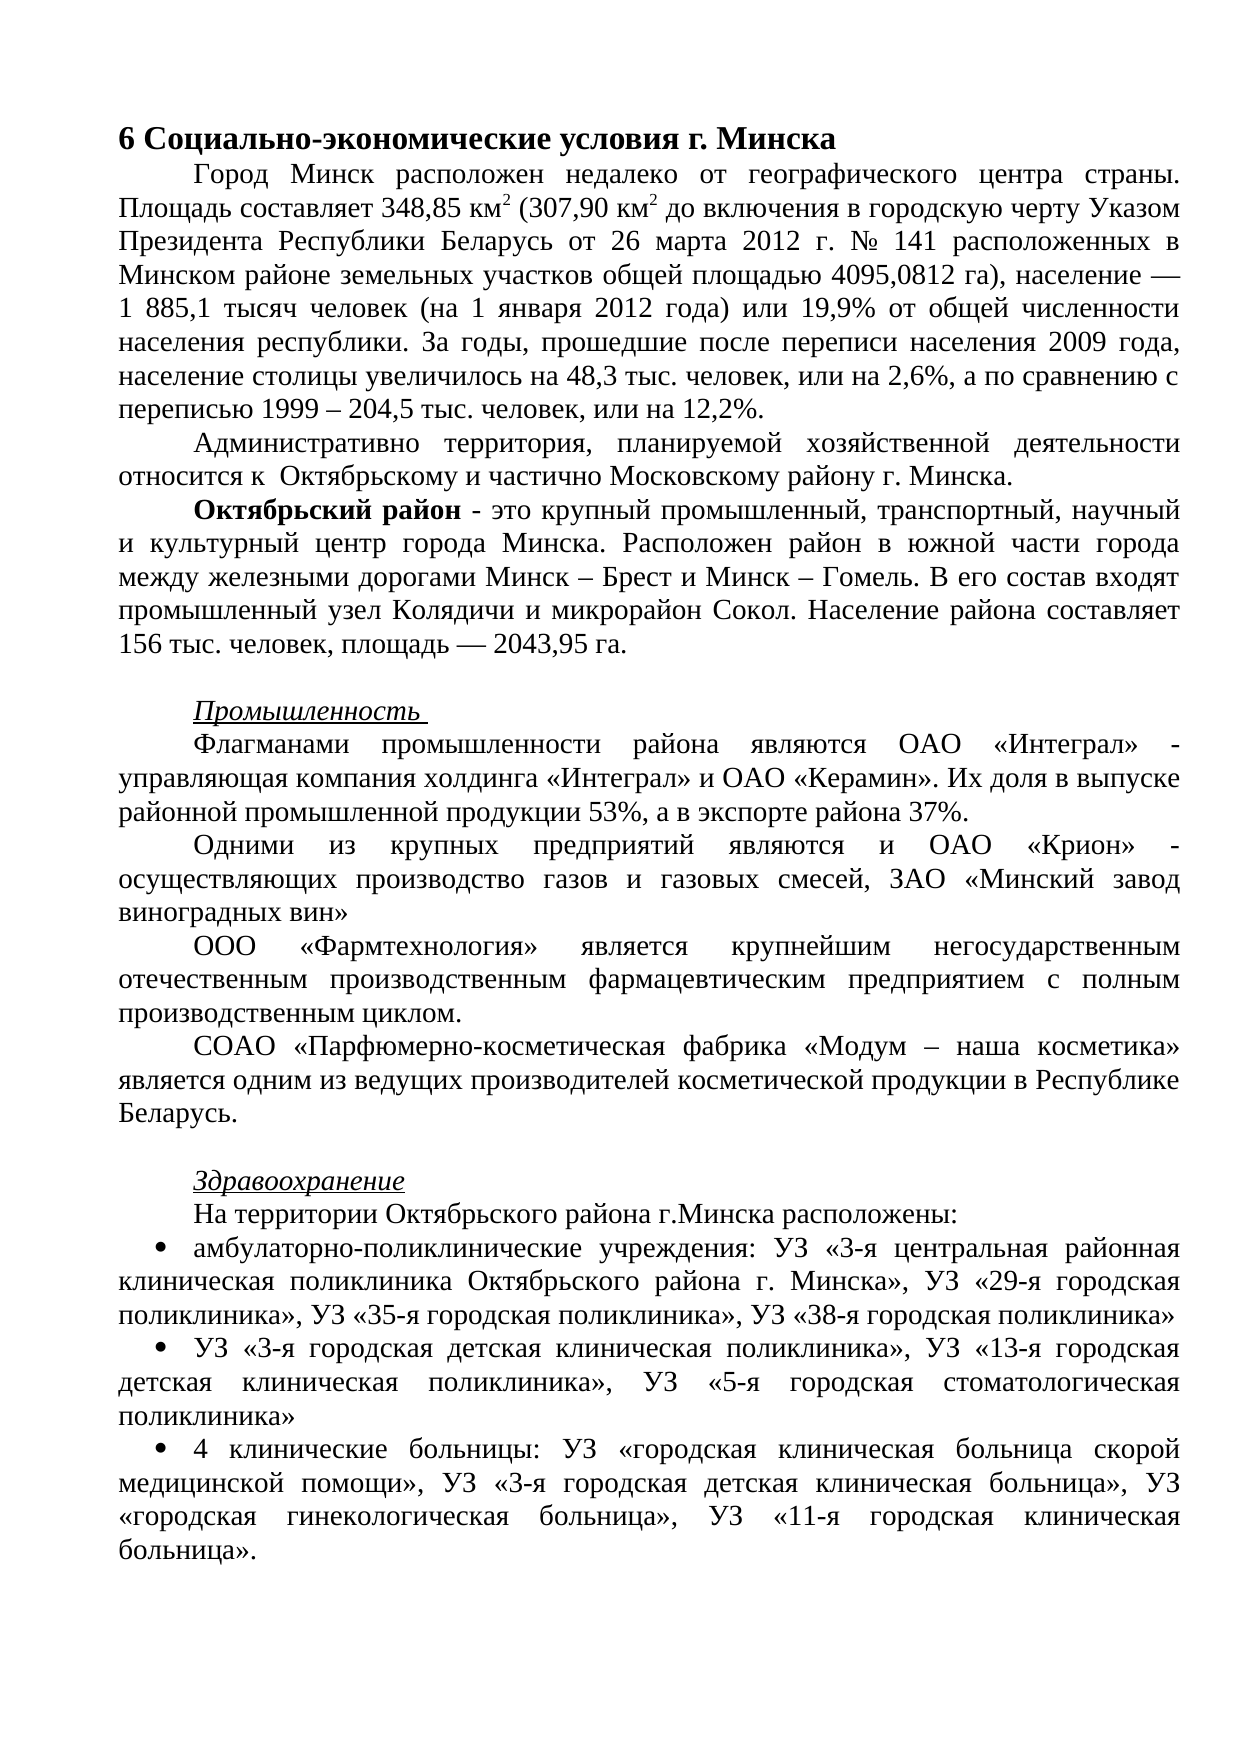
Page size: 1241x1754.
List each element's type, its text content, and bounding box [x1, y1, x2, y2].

text Промышленность [118, 693, 1181, 727]
list 4 клинические больницы: УЗ «городская клиническая больница скорой медицинской помощи», УЗ «3-я городская детская клиническая больница», УЗ «городская гинекологическая больница», УЗ «11-я городская клиническая больница». [118, 1431, 1181, 1566]
list УЗ «3-я городская детская клиническая поликлиника», УЗ «13-я городская детская клиническая поликлиника», УЗ «5-я городская стоматологическая поликлиника» [118, 1331, 1181, 1431]
subtitle 6 Социально-экономические условия г. Минска [118, 118, 1181, 156]
text Флагманами промышленности района являются ОАО «Интеграл» - управляющая компания холдинга «Интеграл» и ОАО «Керамин». Их доля в выпуске районной промышленной продукции 53%, а в экспорте района 37%. [118, 727, 1181, 827]
text Одними из крупных предприятий являются и ОАО «Крион» - осуществляющих производство газов и газовых смесей, ЗАО «Минский завод виноградных вин» [118, 827, 1181, 928]
text Здравоохранение [118, 1163, 1181, 1196]
text Административно территория, планируемой хозяйственной деятельности относится к Октябрьскому и частично Московскому району г. Минска. [118, 425, 1181, 492]
text На территории Октябрьского района г.Минска расположены: [118, 1196, 1181, 1230]
text Октябрьский район - это крупный промышленный, транспортный, научный и культурный центр города Минска. Расположен район в южной части города между железными дорогами Минск – Брест и Минск – Гомель. В его состав входят промышленный узел Колядичи и микрорайон Сокол. Население района составляет 156 тыс. человек, площадь — 2043,95 га. [118, 492, 1181, 659]
text СОАО «Парфюмерно-косметическая фабрика «Модум – наша косметика» является одним из ведущих производителей косметической продукции в Республике Беларусь. [118, 1028, 1181, 1129]
list амбулаторно-поликлинические учреждения: УЗ «3-я центральная районная клиническая поликлиника Октябрьского района г. Минска», УЗ «29-я городская поликлиника», УЗ «35-я городская поликлиника», УЗ «38-я городская поликлиника» [118, 1230, 1181, 1331]
text Город Минск расположен недалеко от географического центра страны. Площадь составляет 348,85 км2 (307,90 км2 до включения в городскую черту Указом Президента Республики Беларусь от 26 марта 2012 г. № 141 расположенных в Минском районе земельных участков общей площадью 4095,0812 га), население — 1 885,1 тысяч человек (на 1 января 2012 года) или 19,9% от общей численности населения республики. За годы, прошедшие после переписи населения 2009 года, население столицы увеличилось на 48,3 тыс. человек, или на 2,6%, а по сравнению с переписью 1999 – 204,5 тыс. человек, или на 12,2%. [118, 156, 1181, 425]
text ООО «Фармтехнология» является крупнейшим негосударственным отечественным производственным фармацевтическим предприятием с полным производственным циклом. [118, 928, 1181, 1028]
